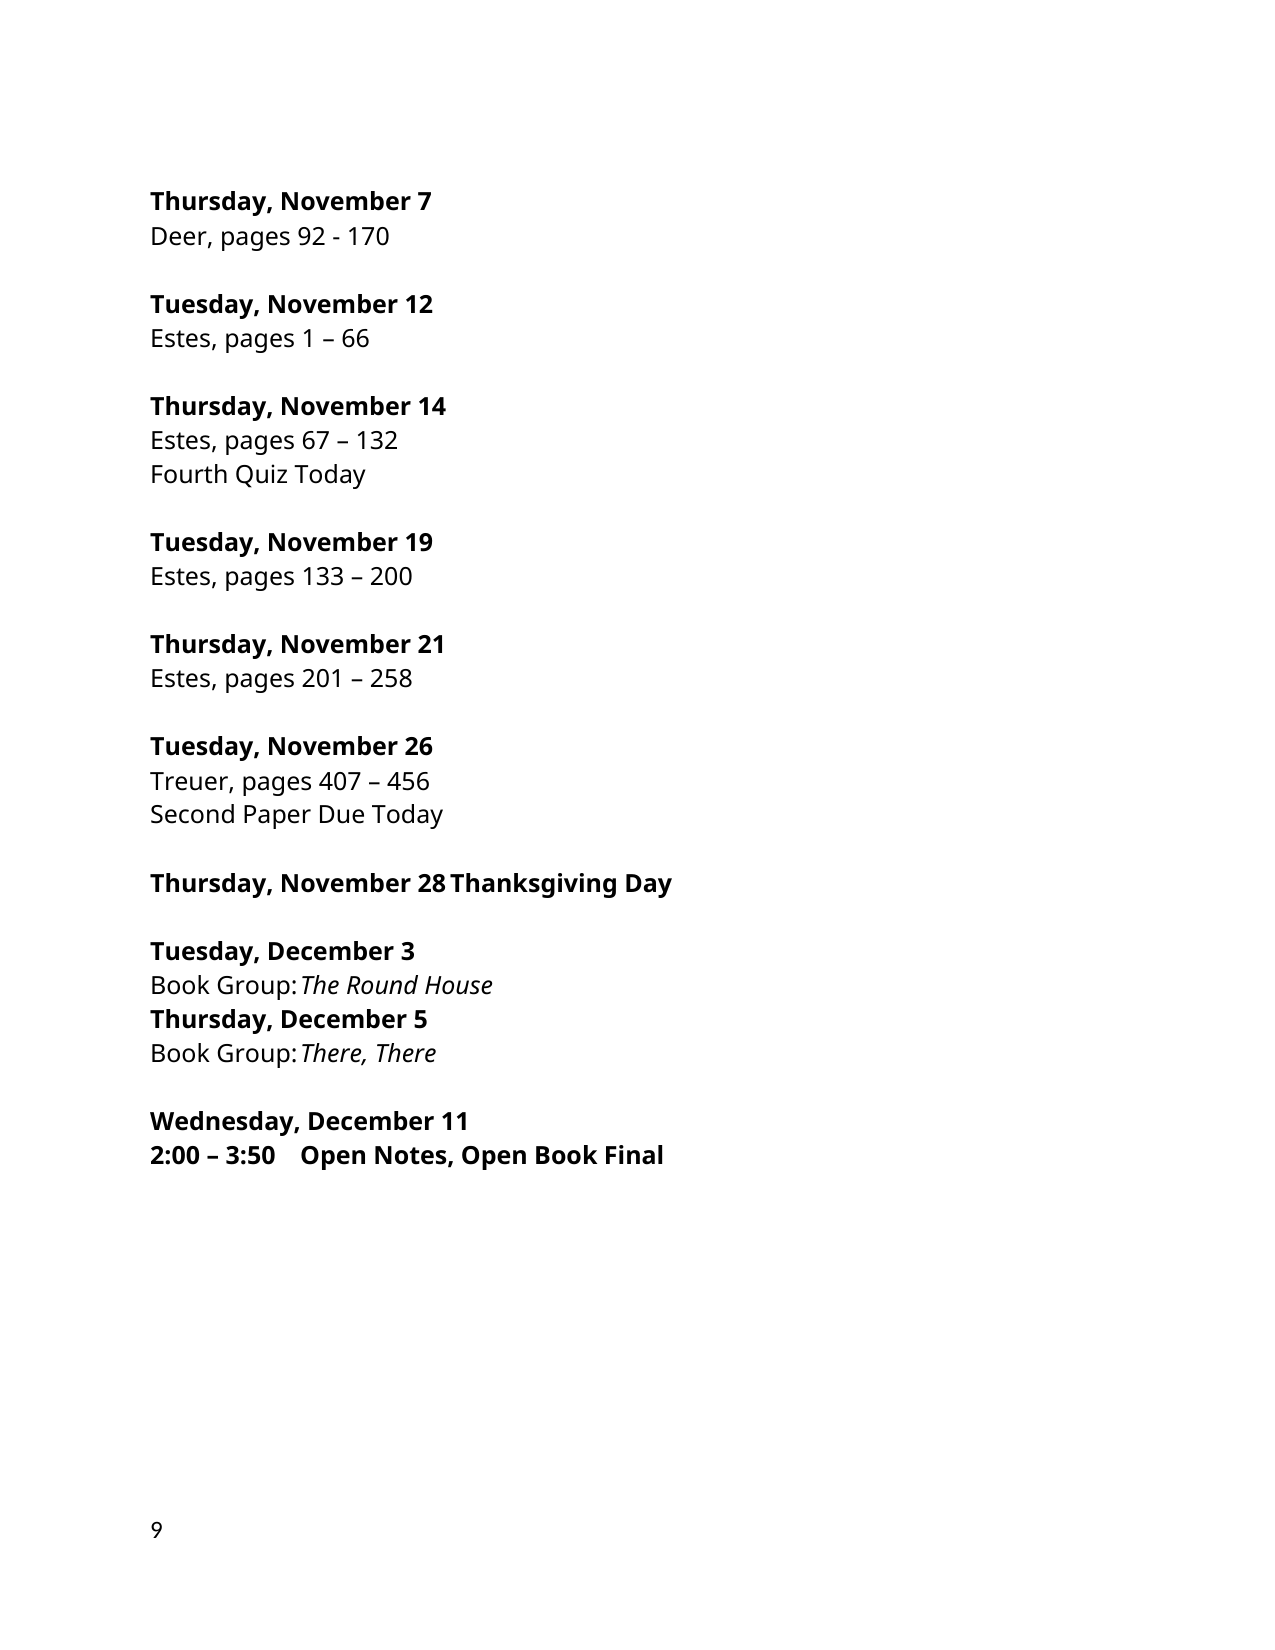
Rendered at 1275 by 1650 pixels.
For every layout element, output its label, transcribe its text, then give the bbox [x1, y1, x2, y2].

text Tuesday, December 3 [150, 933, 1125, 967]
text Thursday, November 28 Thanksgiving Day [150, 865, 1125, 899]
text Thursday, November 7 [150, 184, 1125, 218]
text Tuesday, November 12 [150, 286, 1125, 320]
text Wednesday, December 11 [150, 1104, 1125, 1138]
text Estes, pages 67 – 132 [150, 422, 1125, 457]
text 2:00 – 3:50 Open Notes, Open Book Final [150, 1138, 1125, 1172]
text Thursday, December 5 [150, 1002, 1125, 1036]
text Thursday, November 21 [150, 627, 1125, 661]
text Book Group: There, There [150, 1036, 1125, 1070]
text Estes, pages 133 – 200 [150, 559, 1125, 593]
text Deer, pages 92 - 170 [150, 218, 1125, 252]
text Treuer, pages 407 – 456 [150, 763, 1125, 797]
text Second Paper Due Today [150, 797, 1125, 831]
text Fourth Quiz Today [150, 457, 1125, 491]
text Book Group: The Round House [150, 967, 1125, 1002]
text Thursday, November 14 [150, 388, 1125, 422]
text Tuesday, November 19 [150, 525, 1125, 559]
text Estes, pages 201 – 258 [150, 661, 1125, 695]
text Estes, pages 1 – 66 [150, 320, 1125, 354]
text Tuesday, November 26 [150, 729, 1125, 763]
